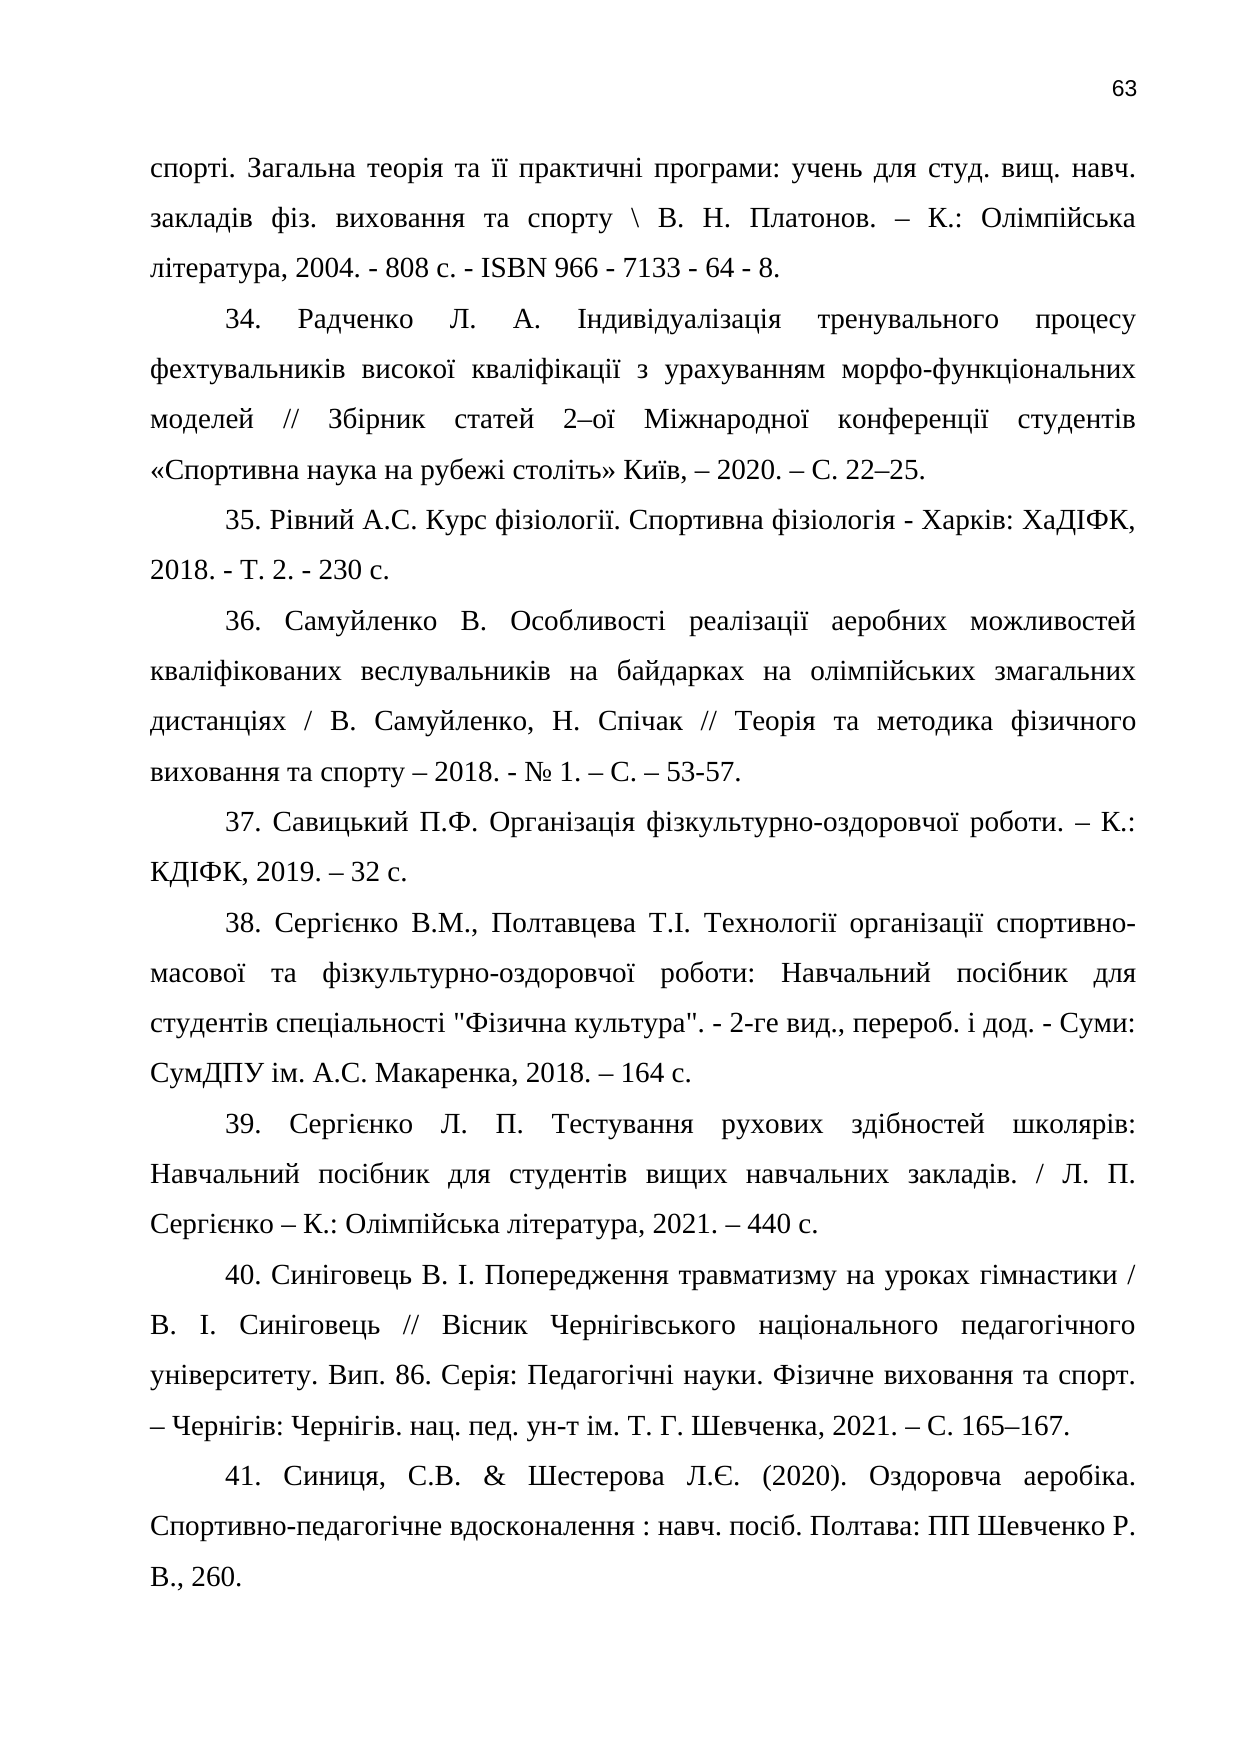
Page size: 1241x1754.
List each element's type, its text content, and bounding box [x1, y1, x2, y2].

text 39. ​​Сергієнко Л. П. Тестування рухових здібностей школярів: Навчальний посібник для студентів вищих навчальних закладів. / Л. П. Сергієнко – К.: Олімпійська література, 2021. – 440 с. [150, 1106, 1137, 1240]
text 34. Радченко Л. А. Індивідуалізація тренувального процесу фехтувальників високої кваліфікації з урахуванням морфо-функціональних моделей // Збірник статей 2–ої Міжнародної конференції студентів «Спортивна наука на рубежі століть» Київ, – 2020. – С. 22–25. [150, 301, 1137, 485]
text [150, 150, 1137, 284]
text 35. Рівний А.С. Курс фізіології. Спортивна фізіологія - Харків: ХаДІФК, 2018. - Т. 2. - 230 с. [150, 502, 1137, 586]
text 37. Савицький П.Ф. Організація фізкультурно-оздоровчої роботи. – К.: КДІФК, 2019. – 32 с. [150, 804, 1137, 888]
text 40. Синіговець В. І. Попередження травматизму на уроках гімнастики / В. І. Синіговець // Вісник Чернігівського національного педагогічного університету. Вип. 86. Серія: Педагогічні науки. Фізичне виховання та спорт. – Чернігів: Чернігів. нац. пед. ун-т ім. Т. Г. Шевченка, 2021. – С. 165–167. [150, 1257, 1137, 1441]
text 38. Сергієнко В.М., Полтавцева Т.І. Технології організації спортивно-масової та фізкультурно-оздоровчої роботи: Навчальний посібник для студентів спеціальності "Фізична культура". - 2-ге вид., перероб. і дод. - Суми: СумДПУ ім. А.С. Макаренка, 2018. – 164 с. [150, 905, 1137, 1089]
text 36. Самуйленко В. Особливості реалізації аеробних можливостей кваліфікованих веслувальників на байдарках на олімпійських змагальних дистанціях / В. Самуйленко, Н. Спічак // Теорія та методика фізичного виховання та спорту – 2018. - № 1. – С. – 53-57. [150, 603, 1137, 787]
text 41. Синиця, С.В. & Шестерова Л.Є. (2020). Оздоровча аеробіка. Спортивно-педагогічне вдосконалення : навч. посіб. Полтава: ПП Шевченко Р. В., 260. [150, 1458, 1137, 1592]
